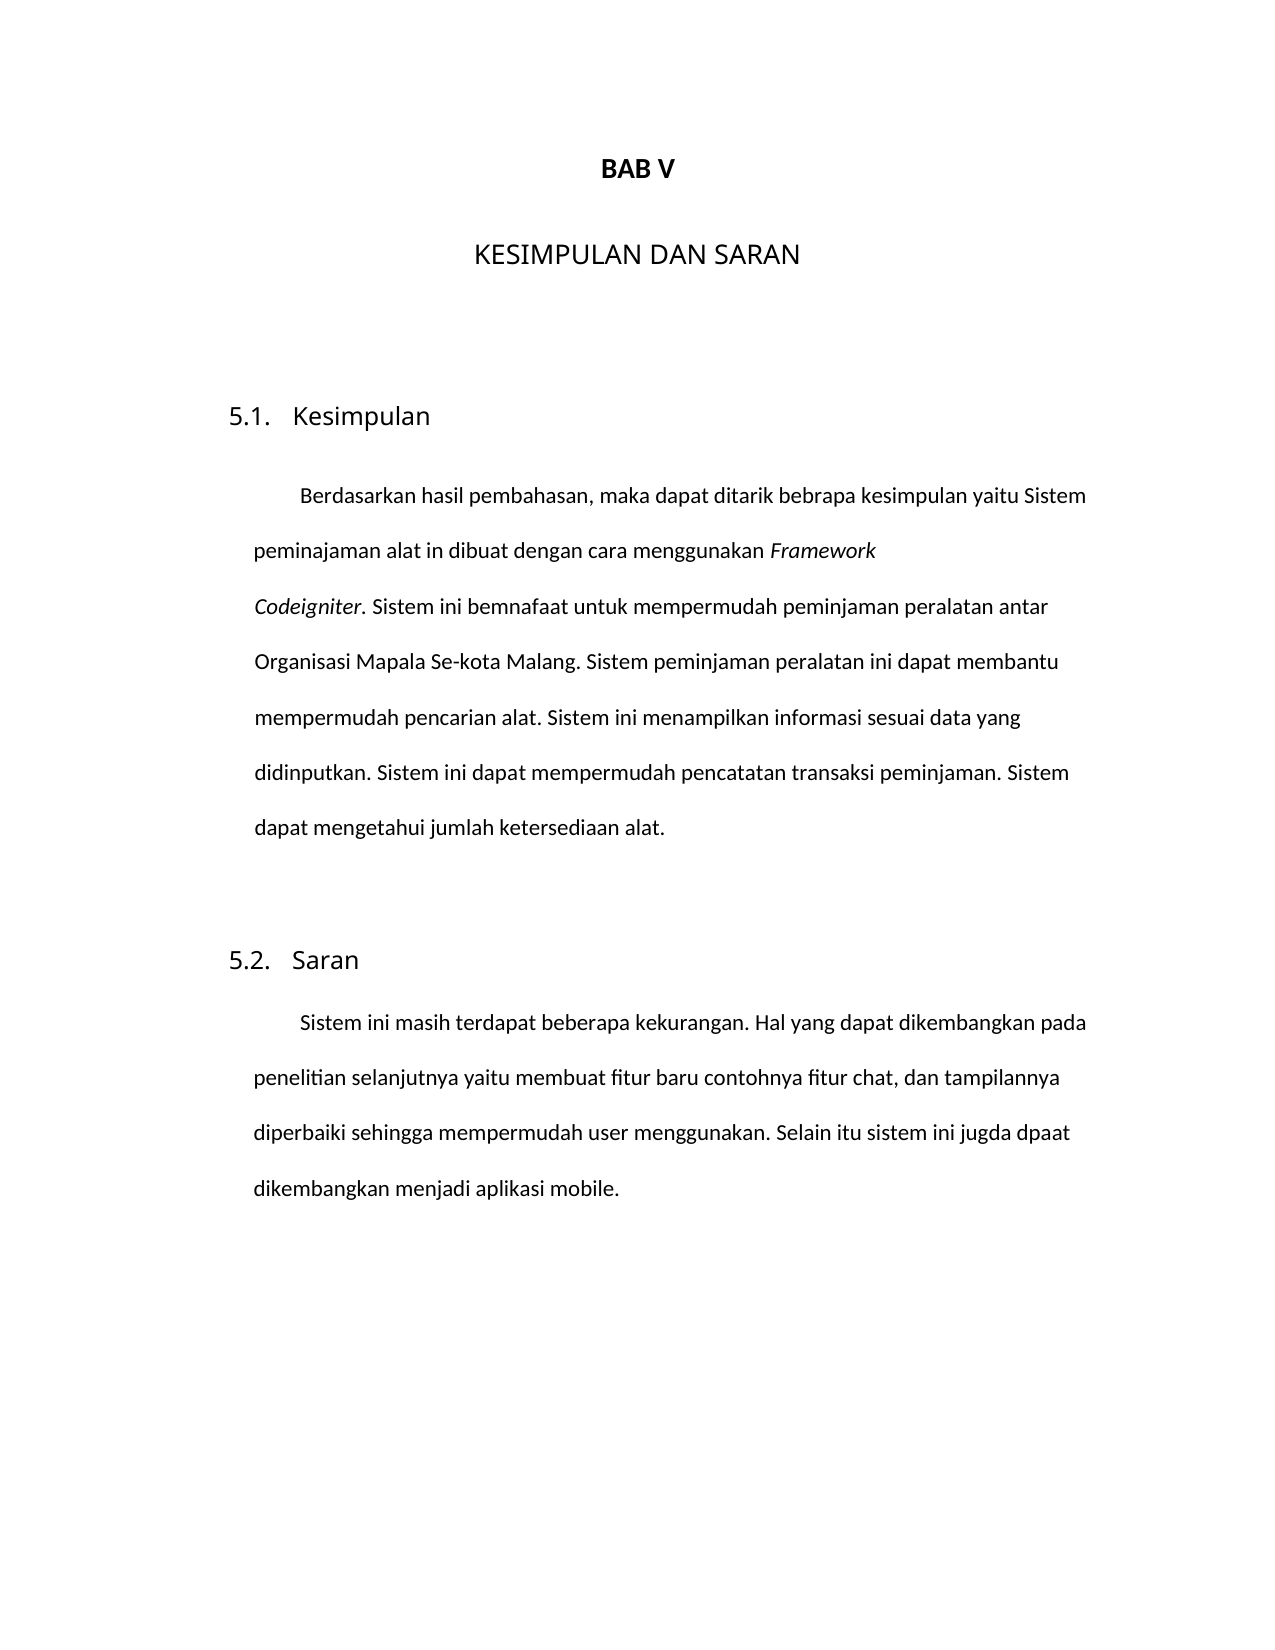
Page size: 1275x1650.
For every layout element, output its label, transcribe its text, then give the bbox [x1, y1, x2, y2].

text Sistem ini masih terdapat beberapa kekurangan. Hal yang dapat dikembangkan pada penelitian selanjutnya yaitu membuat fitur baru contohnya fitur chat, dan tampilannya diperbaiki sehingga mempermudah user menggunakan. Selain itu sistem ini jugda dpaat dikembangkan menjadi aplikasi mobile. [253, 1008, 1125, 1202]
subtitle 5.2. Saran [150, 943, 1125, 977]
text Berdasarkan hasil pembahasan, maka dapat ditarik bebrapa kesimpulan yaitu Sistem peminajaman alat in dibuat dengan cara menggunakan Framework [253, 481, 1125, 564]
subtitle KESIMPULAN DAN SARAN [150, 236, 1125, 272]
text Codeigniter. Sistem ini bemnafaat untuk mempermudah peminjaman peralatan antar Organisasi Mapala Se-kota Malang. Sistem peminjaman peralatan ini dapat membantu mempermudah pencarian alat. Sistem ini menampilkan informasi sesuai data yang didinputkan. Sistem ini dapat mempermudah pencatatan transaksi peminjaman. Sistem dapat mengetahui jumlah ketersediaan alat. [254, 592, 1125, 842]
subtitle 5.1. Kesimpulan [150, 399, 1125, 433]
text BAB V [151, 150, 1125, 186]
